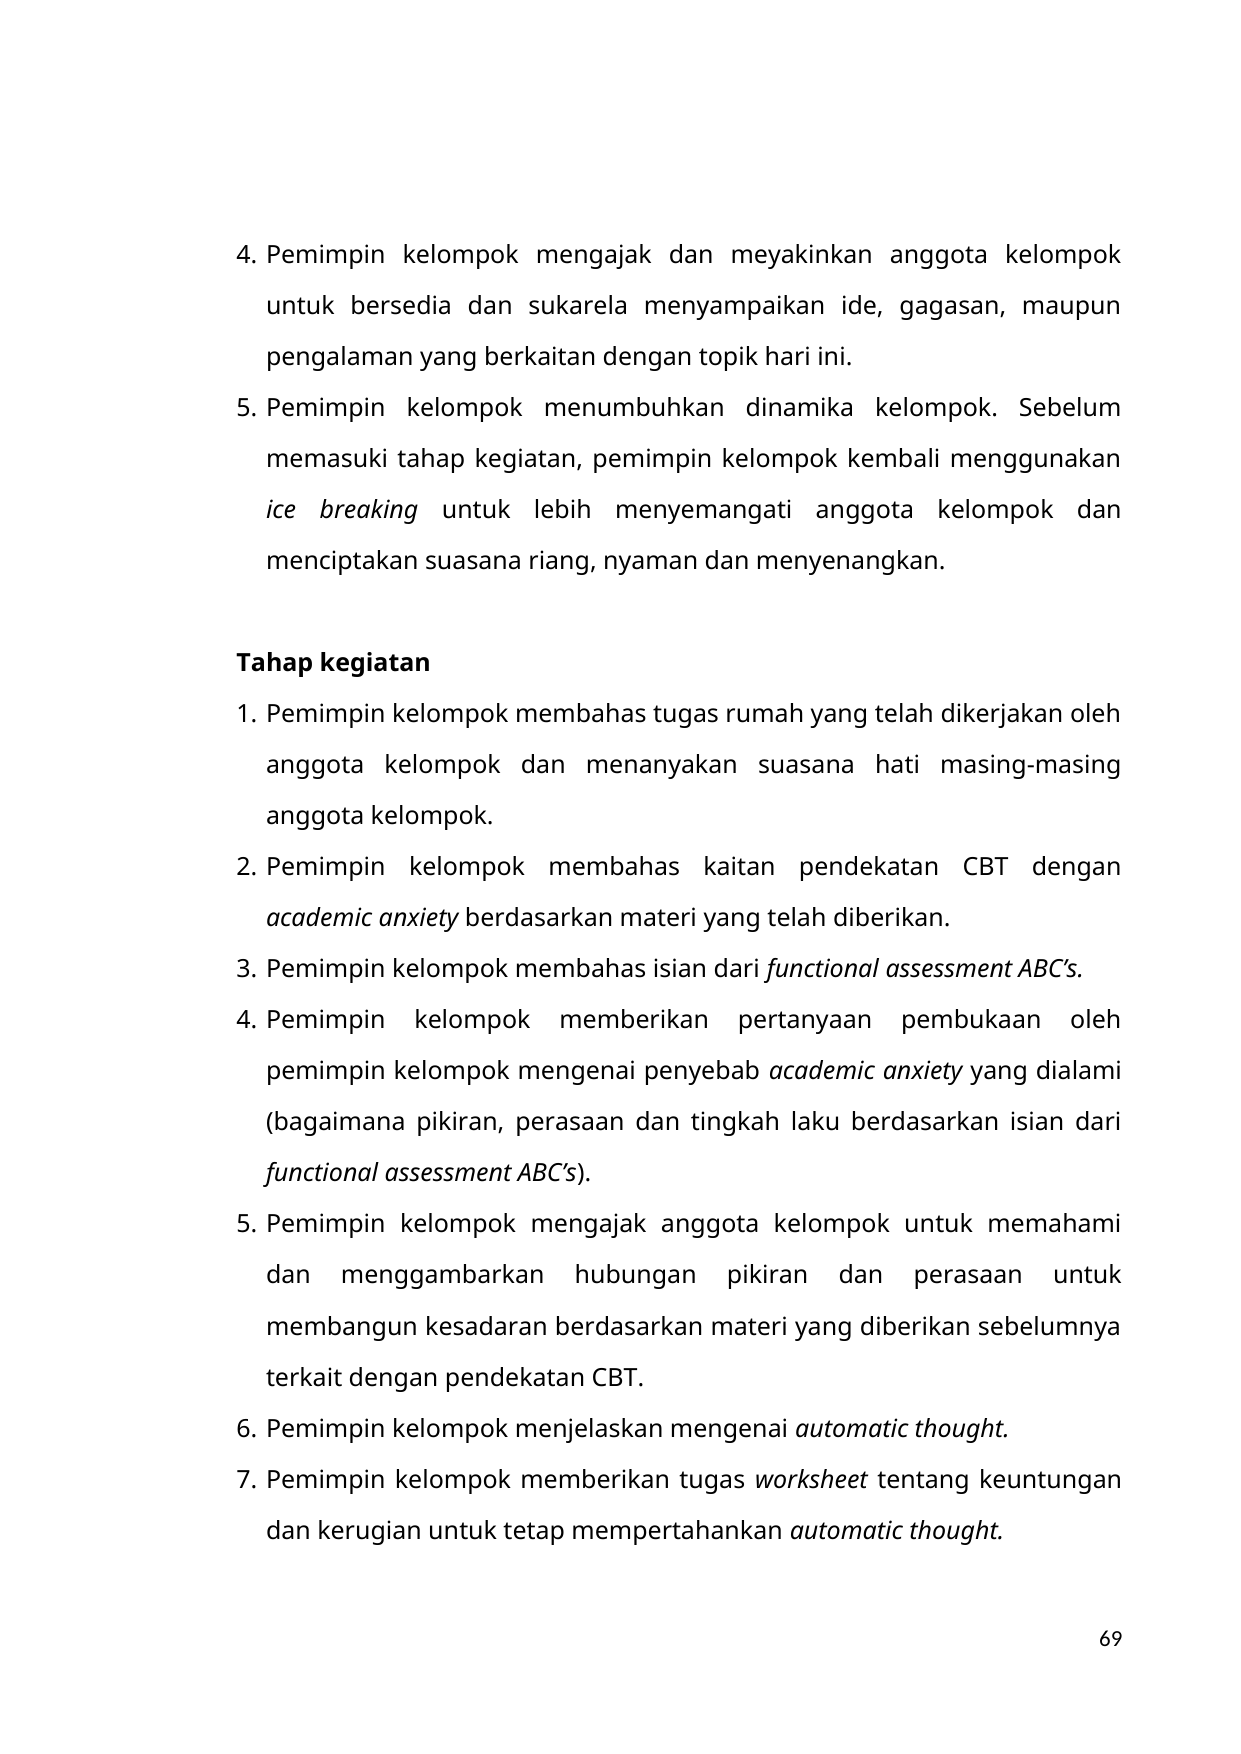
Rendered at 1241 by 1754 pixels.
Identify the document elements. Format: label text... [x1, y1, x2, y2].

list Pemimpin kelompok membahas tugas rumah yang telah dikerjakan oleh anggota kelompok dan menanyakan suasana hati masing-masing anggota kelompok. [236, 696, 1122, 832]
text Tahap kegiatan [236, 644, 1122, 679]
list Pemimpin kelompok memberikan tugas worksheet tentang keuntungan dan kerugian untuk tetap mempertahankan automatic thought. [236, 1461, 1122, 1546]
list Pemimpin kelompok menjelaskan mengenai automatic thought. [236, 1410, 1122, 1444]
list Pemimpin kelompok membahas kaitan pendekatan CBT dengan academic anxiety berdasarkan materi yang telah diberikan. [236, 849, 1122, 934]
list Pemimpin kelompok memberikan pertanyaan pembukaan oleh pemimpin kelompok mengenai penyebab academic anxiety yang dialami (bagaimana pikiran, perasaan dan tingkah laku berdasarkan isian dari functional assessment ABC’s). [236, 1002, 1122, 1189]
list Pemimpin kelompok menumbuhkan dinamika kelompok. Sebelum memasuki tahap kegiatan, pemimpin kelompok kembali menggunakan ice breaking untuk lebih menyemangati anggota kelompok dan menciptakan suasana riang, nyaman dan menyenangkan. [236, 389, 1122, 577]
list Pemimpin kelompok mengajak anggota kelompok untuk memahami dan menggambarkan hubungan pikiran dan perasaan untuk membangun kesadaran berdasarkan materi yang diberikan sebelumnya terkait dengan pendekatan CBT. [236, 1206, 1122, 1393]
list Pemimpin kelompok membahas isian dari functional assessment ABC’s. [236, 951, 1122, 985]
list Pemimpin kelompok mengajak dan meyakinkan anggota kelompok untuk bersedia dan sukarela menyampaikan ide, gagasan, maupun pengalaman yang berkaitan dengan topik hari ini. [236, 236, 1122, 372]
